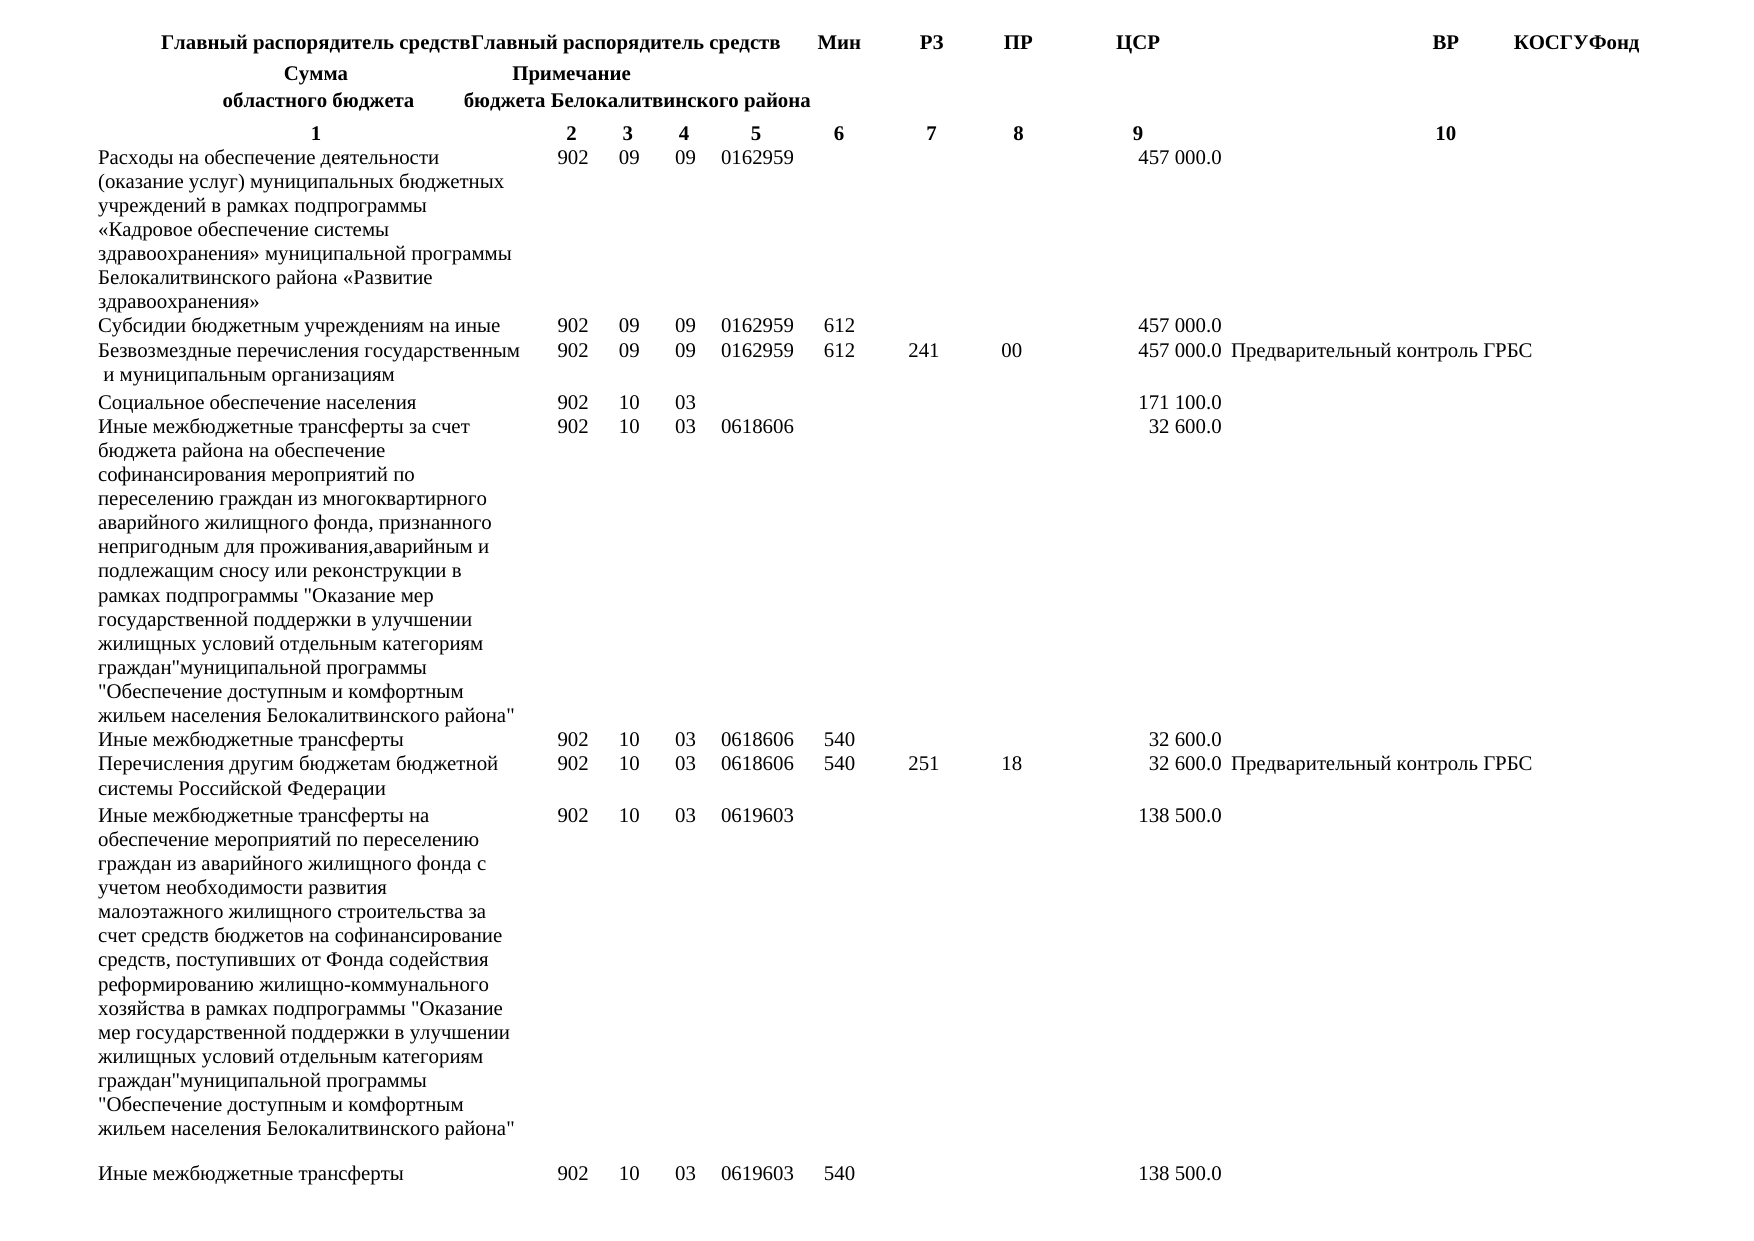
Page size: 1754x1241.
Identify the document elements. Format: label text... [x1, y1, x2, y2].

text системы Российской Федерации [88, 775, 1724, 799]
text Иные межбюджетные трансферты за счет 902 10 03 0618606 32 600.0 [88, 414, 1724, 438]
text жильем населения Белокалитвинского района" [88, 1116, 1724, 1140]
text Перечисления другим бюджетам бюджетной 902 10 03 0618606 540 251 18 32 600.0 Предварительный контроль ГРБС [88, 751, 1724, 775]
text бюджета района на обеспечение [88, 438, 1724, 462]
text Иные межбюджетные трансферты 902 10 03 0619603 540 138 500.0 [88, 1161, 1724, 1185]
text рамках подпрограммы "Оказание мер [88, 582, 1724, 607]
text мер государственной поддержки в улучшении [88, 1019, 1724, 1044]
text граждан из аварийного жилищного фонда с [88, 851, 1724, 875]
text Главный распорядитель средств Главный распорядитель средств Мин РЗ ПР ЦСР ВР КОСГУ Фонд Сумма Примечание [88, 29, 1724, 88]
text жилищных условий отдельным категориям [88, 1044, 1724, 1068]
text здравоохранения» [88, 289, 1724, 313]
text (оказание услуг) муниципальных бюджетных [88, 169, 1724, 193]
text "Обеспечение доступным и комфортным [88, 679, 1724, 703]
text непригодным для проживания,аварийным и [88, 534, 1724, 558]
text здравоохранения» муниципальной программы [88, 241, 1724, 265]
text граждан"муниципальной программы [88, 1068, 1724, 1092]
text софинансирования мероприятий по [88, 462, 1724, 486]
text Расходы на обеспечение деятельности 902 09 09 0162959 457 000.0 [88, 145, 1724, 169]
text жильем населения Белокалитвинского района" [88, 703, 1724, 727]
text Безвозмездные перечисления государственным 902 09 09 0162959 612 241 00 457 000.0 Предварительный контроль ГРБС [88, 338, 1724, 362]
text учреждений в рамках подпрограммы [88, 193, 1724, 217]
text Иные межбюджетные трансферты на 902 10 03 0619603 138 500.0 [88, 803, 1724, 827]
text обеспечение мероприятий по переселению [88, 827, 1724, 851]
text и муниципальным организациям [88, 362, 1724, 386]
text учетом необходимости развития [88, 875, 1724, 899]
text "Обеспечение доступным и комфортным [88, 1092, 1724, 1116]
text средств, поступивших от Фонда содействия [88, 947, 1724, 971]
text переселению граждан из многоквартирного [88, 486, 1724, 510]
text жилищных условий отдельным категориям [88, 631, 1724, 655]
text Субсидии бюджетным учреждениям на иные 902 09 09 0162959 612 457 000.0 [88, 313, 1724, 337]
text реформированию жилищно-коммунального [88, 971, 1724, 996]
text счет средств бюджетов на софинансирование [88, 923, 1724, 947]
text государственной поддержки в улучшении [88, 607, 1724, 631]
text «Кадровое обеспечение системы [88, 217, 1724, 241]
text подлежащим сносу или реконструкции в [88, 558, 1724, 582]
text малоэтажного жилищного строительства за [88, 899, 1724, 923]
text Социальное обеспечение населения 902 10 03 171 100.0 [88, 389, 1724, 414]
text хозяйства в рамках подпрограммы "Оказание [88, 996, 1724, 1019]
text 1 2 3 4 5 6 7 8 9 10 [88, 120, 1724, 144]
text Белокалитвинского района «Развитие [88, 265, 1724, 289]
text аварийного жилищного фонда, признанного [88, 510, 1724, 534]
text Иные межбюджетные трансферты 902 10 03 0618606 540 32 600.0 [88, 727, 1724, 751]
text граждан"муниципальной программы [88, 655, 1724, 679]
text областного бюджета бюджета Белокалитвинского района [88, 88, 1724, 112]
